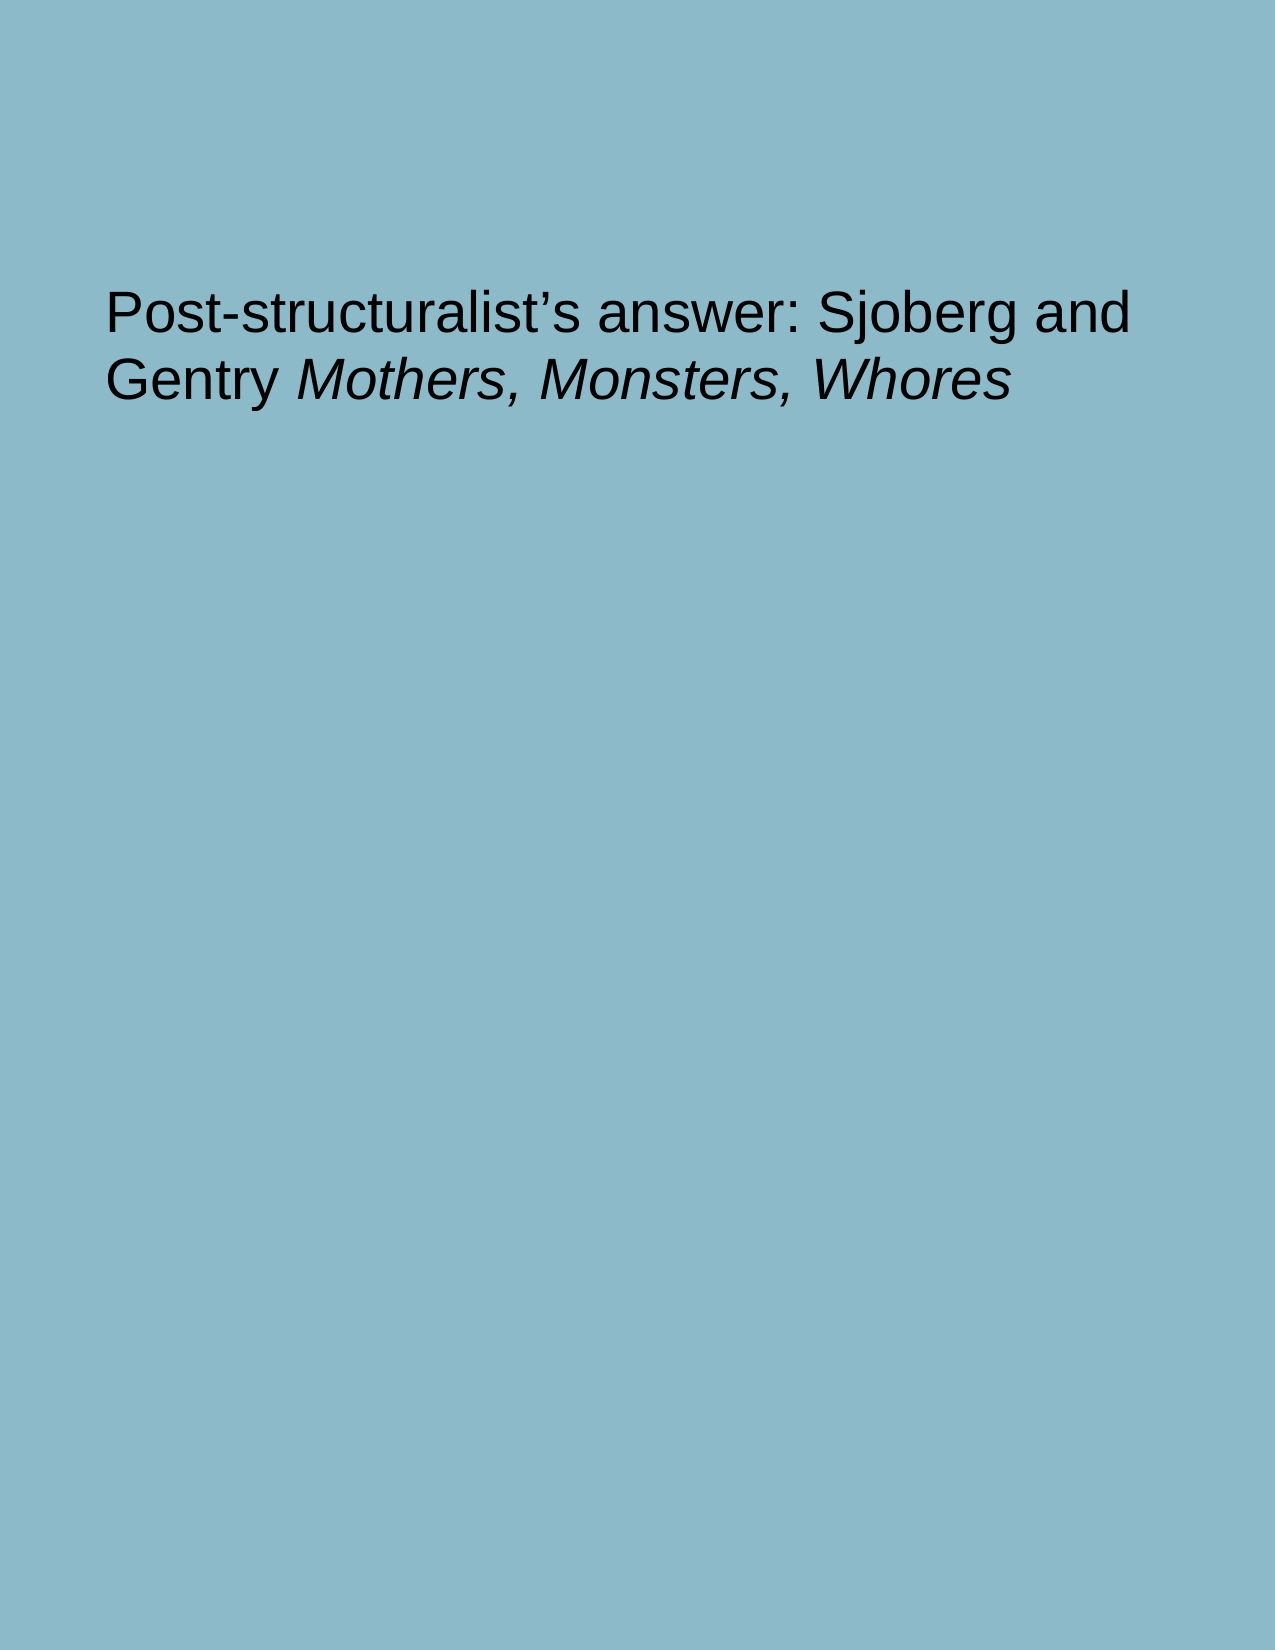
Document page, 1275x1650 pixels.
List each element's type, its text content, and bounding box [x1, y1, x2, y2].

text Post-structuralist’s answer: Sjoberg and Gentry Mothers, Monsters, Whores [105, 277, 1170, 412]
